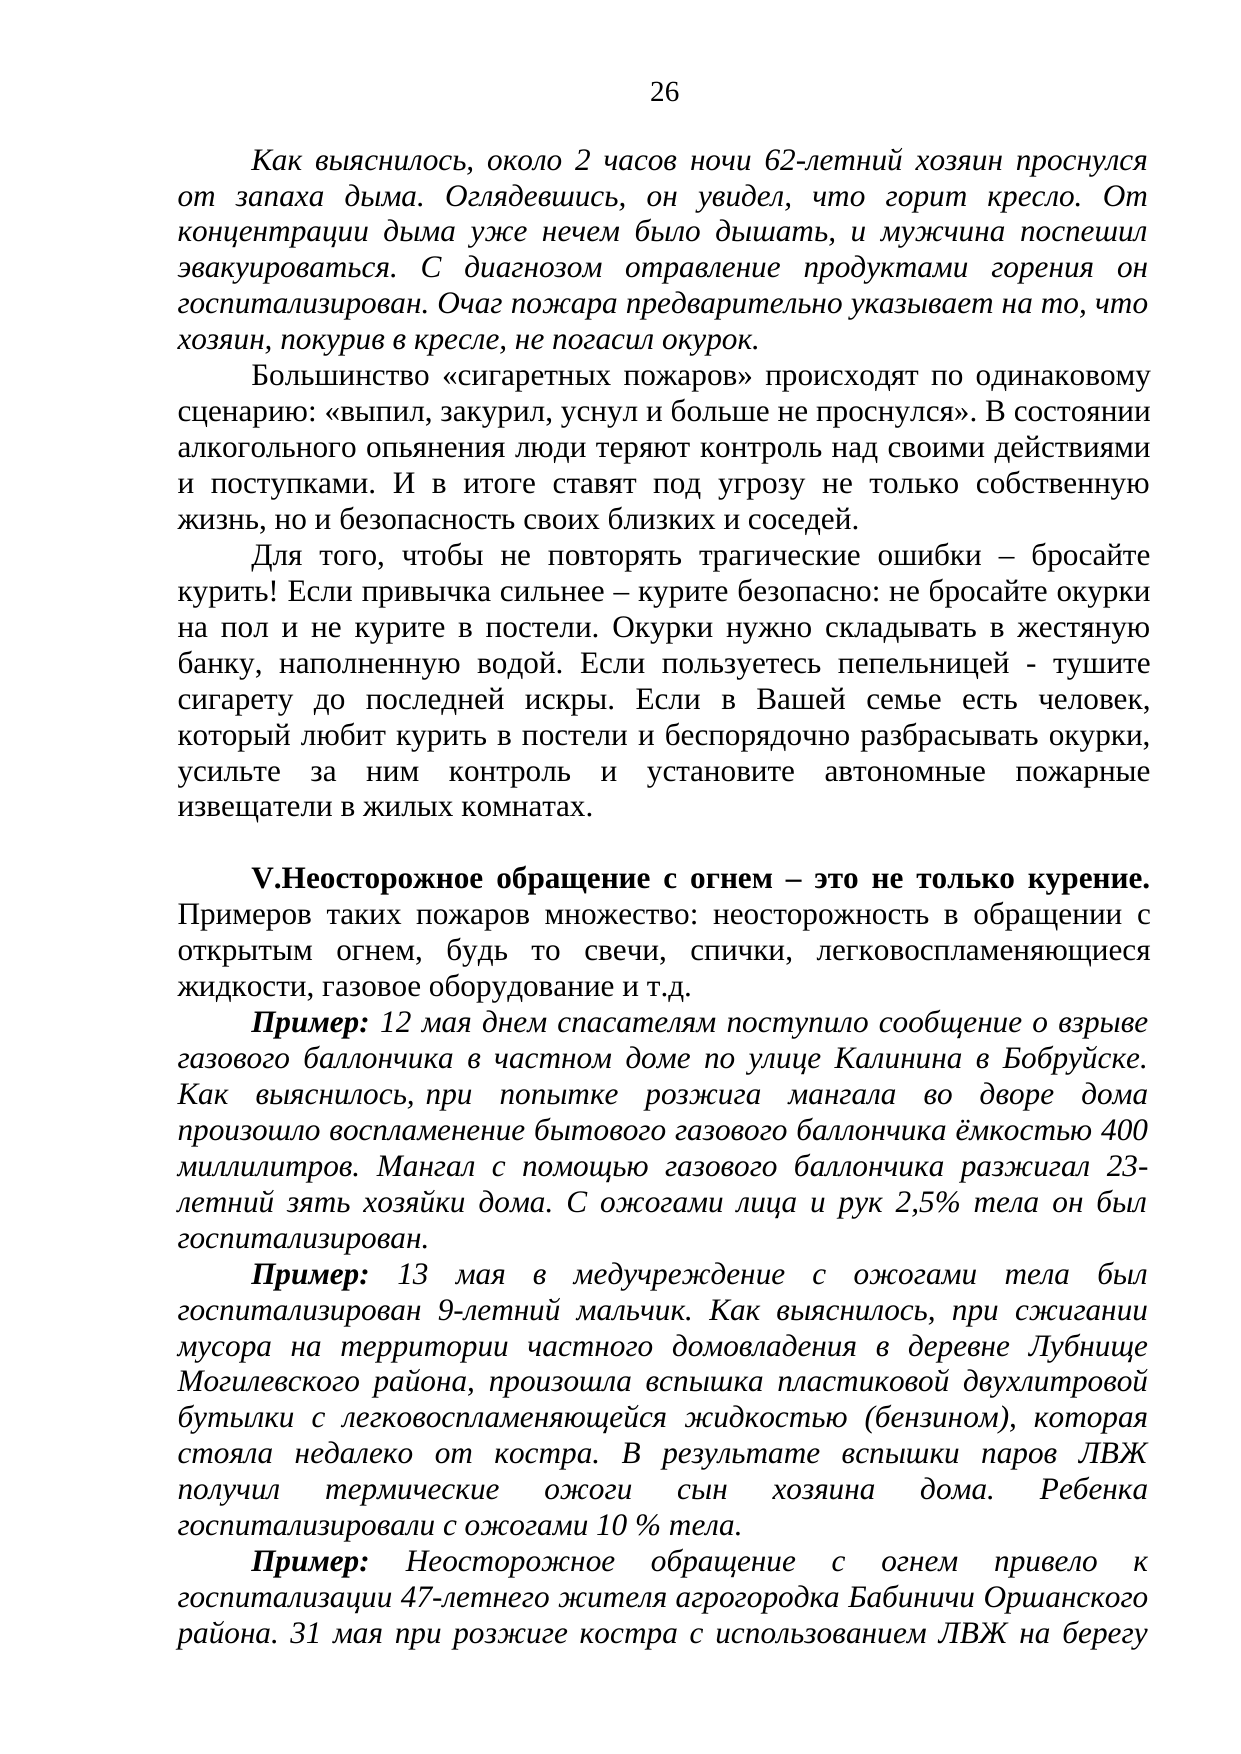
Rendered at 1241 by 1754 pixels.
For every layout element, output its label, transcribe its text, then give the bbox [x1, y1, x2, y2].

text Для того, чтобы не повторять трагические ошибки – бросайте курить! Если привычка сильнее – курите безопасно: не бросайте окурки на пол и не курите в постели. Окурки нужно складывать в жестяную банку, наполненную водой. Если пользуетесь пепельницей - тушите сигарету до последней искры. Если в Вашей семье есть человек, который любит курить в постели и беспорядочно разбрасывать окурки, усильте за ним контроль и установите автономные пожарные извещатели в жилых комнатах. [177, 536, 1152, 824]
text Как выяснилось, около 2 часов ночи 62-летний хозяин проснулся от запаха дыма. Оглядевшись, он увидел, что горит кресло. От концентрации дыма уже нечем было дышать, и мужчина поспешил эвакуироваться. С диагнозом отравление продуктами горения он госпитализирован. Очаг пожара предварительно указывает на то, что хозяин, покурив в кресле, не погасил окурок. [177, 141, 1152, 356]
text Пример: 12 мая днем спасателям поступило сообщение о взрыве газового баллончика в частном доме по улице Калинина в Бобруйске. Как выяснилось, при попытке розжига мангала во дворе дома произошло воспламенение бытового газового баллончика ёмкостью 400 миллилитров. Мангал с помощью газового баллончика разжигал 23-летний зять хозяйки дома. С ожогами лица и рук 2,5% тела он был госпитализирован. [177, 1003, 1152, 1255]
text Большинство «сигаретных пожаров» происходят по одинаковому сценарию: «выпил, закурил, уснул и больше не проснулся». В состоянии алкогольного опьянения люди теряют контроль над своими действиями и поступками. И в итоге ставят под угрозу не только собственную жизнь, но и безопасность своих близких и соседей. [177, 356, 1152, 536]
text V.Неосторожное обращение с огнем – это не только курение. Примеров таких пожаров множество: неосторожность в обращении с открытым огнем, будь то свечи, спички, легковоспламеняющиеся жидкости, газовое оборудование и т.д. [177, 859, 1152, 896]
text V.Неосторожное обращение с огнем – это не только курение. Примеров таких пожаров множество: неосторожность в обращении с открытым огнем, будь то свечи, спички, легковоспламеняющиеся жидкости, газовое оборудование и т.д. [177, 967, 1152, 1003]
text Пример: 13 мая в медучреждение с ожогами тела был госпитализирован 9-летний мальчик. Как выяснилось, при сжигании мусора на территории частного домовладения в деревне Лубнище Могилевского района, произошла вспышка пластиковой двухлитровой бутылки с легковоспламеняющейся жидкостью (бензином), которая стояла недалеко от костра. В результате вспышки паров ЛВЖ получил термические ожоги сын хозяина дома. Ребенка госпитализировали с ожогами 10 % тела. [177, 1255, 1152, 1542]
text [177, 1542, 1152, 1650]
